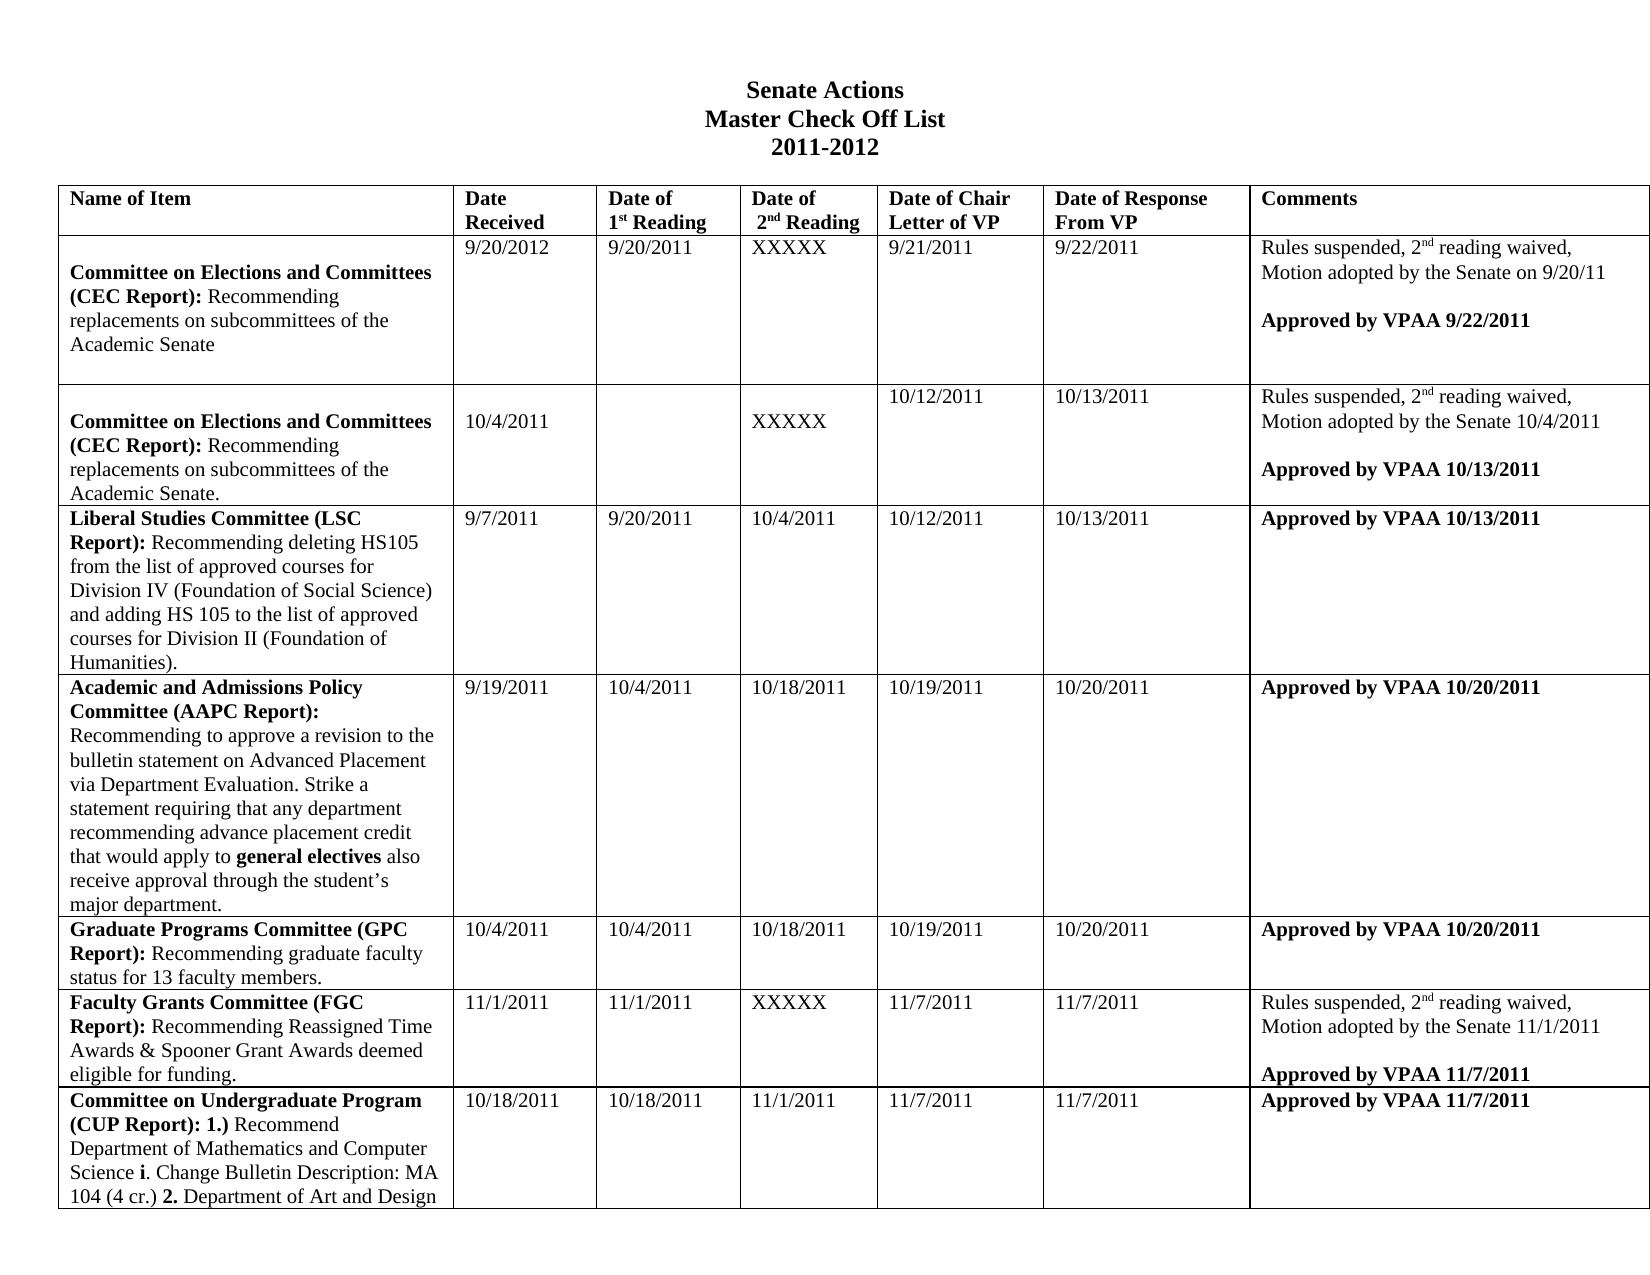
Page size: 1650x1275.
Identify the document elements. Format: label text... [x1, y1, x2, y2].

table_cell Approved by VPAA 10/20/2011 [1251, 917, 1649, 989]
table_header Date of 1st Reading [597, 186, 740, 234]
table_header Date of Response From VP [1044, 186, 1249, 234]
table_cell 10/19/2011 [878, 675, 1043, 916]
table_cell Committee on Elections and Committees (CEC Report): Recommending replacements on subcommittees of the Academic Senate [59, 236, 453, 383]
table_cell XXXXX [741, 990, 877, 1086]
table_cell 10/12/2011 [878, 385, 1043, 505]
table_cell 9/20/2011 [597, 236, 740, 383]
table_cell 11/7/2011 [878, 1088, 1043, 1208]
table_header Date of Chair Letter of VP [878, 186, 1043, 234]
table_cell 10/4/2011 [741, 506, 877, 674]
table_cell Rules suspended, 2nd reading waived, Motion adopted by the Senate 11/1/2011 Approved by VPAA 11/7/2011 [1251, 990, 1649, 1086]
table_cell 9/21/2011 [878, 236, 1043, 383]
table_cell 9/20/2012 [454, 236, 596, 383]
table_cell 11/7/2011 [878, 990, 1043, 1086]
table_cell [597, 385, 740, 505]
table_cell 10/19/2011 [878, 917, 1043, 989]
table_cell 10/18/2011 [597, 1088, 740, 1208]
table_header Comments [1251, 186, 1649, 234]
table_cell Academic and Admissions Policy Committee (AAPC Report): Recommending to approve a revision to the bulletin statement on Advanced Placement via Department Evaluation. Strike a statement requiring that any department recommending advance placement credit that would apply to general electives also receive approval through the student’s major department. [59, 675, 453, 916]
table_cell Rules suspended, 2nd reading waived, Motion adopted by the Senate 10/4/2011 Approved by VPAA 10/13/2011 [1251, 385, 1649, 505]
table_header Date Received [454, 186, 596, 234]
table_cell Committee on Elections and Committees (CEC Report): Recommending replacements on subcommittees of the Academic Senate. [59, 385, 453, 505]
table_cell 10/4/2011 [454, 385, 596, 505]
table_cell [1251, 1088, 1649, 1208]
table_cell Approved by VPAA 10/13/2011 [1251, 506, 1649, 674]
table_cell XXXXX [741, 385, 877, 505]
table_cell 10/20/2011 [1044, 917, 1249, 989]
table_cell Approved by VPAA 10/20/2011 [1251, 675, 1649, 916]
table_cell 11/1/2011 [597, 990, 740, 1086]
table_cell Rules suspended, 2nd reading waived, Motion adopted by the Senate on 9/20/11 Approved by VPAA 9/22/2011 [1251, 236, 1649, 383]
table_cell 10/13/2011 [1044, 506, 1249, 674]
text Master Check Off List [150, 104, 1500, 132]
text 2011-2012 [150, 132, 1500, 161]
table_cell 10/4/2011 [597, 917, 740, 989]
table_cell 10/18/2011 [741, 675, 877, 916]
table_cell 9/19/2011 [454, 675, 596, 916]
table_cell Liberal Studies Committee (LSC Report): Recommending deleting HS105 from the list of approved courses for Division IV (Foundation of Social Science) and adding HS 105 to the list of approved courses for Division II (Foundation of Humanities). [59, 506, 453, 674]
table_cell 9/20/2011 [597, 506, 740, 674]
table_cell 9/7/2011 [454, 506, 596, 674]
table_cell 10/20/2011 [1044, 675, 1249, 916]
text Senate Actions [150, 75, 1500, 104]
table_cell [59, 1088, 453, 1208]
table_cell 10/13/2011 [1044, 385, 1249, 505]
table_cell 10/18/2011 [454, 1088, 596, 1208]
table_cell 11/1/2011 [741, 1088, 877, 1208]
table_cell Graduate Programs Committee (GPC Report): Recommending graduate faculty status for 13 faculty members. [59, 917, 453, 989]
table_cell 11/1/2011 [454, 990, 596, 1086]
table_cell 10/12/2011 [878, 506, 1043, 674]
table_cell XXXXX [741, 236, 877, 383]
table_cell 10/4/2011 [597, 675, 740, 916]
table_cell Faculty Grants Committee (FGC Report): Recommending Reassigned Time Awards & Spooner Grant Awards deemed eligible for funding. [59, 990, 453, 1086]
table_cell 11/7/2011 [1044, 1088, 1249, 1208]
table_cell 10/18/2011 [741, 917, 877, 989]
table_header Name of Item [59, 186, 453, 234]
table_header Date of 2nd Reading [741, 186, 877, 234]
table_cell 11/7/2011 [1044, 990, 1249, 1086]
table_cell 9/22/2011 [1044, 236, 1249, 383]
table_cell 10/4/2011 [454, 917, 596, 989]
